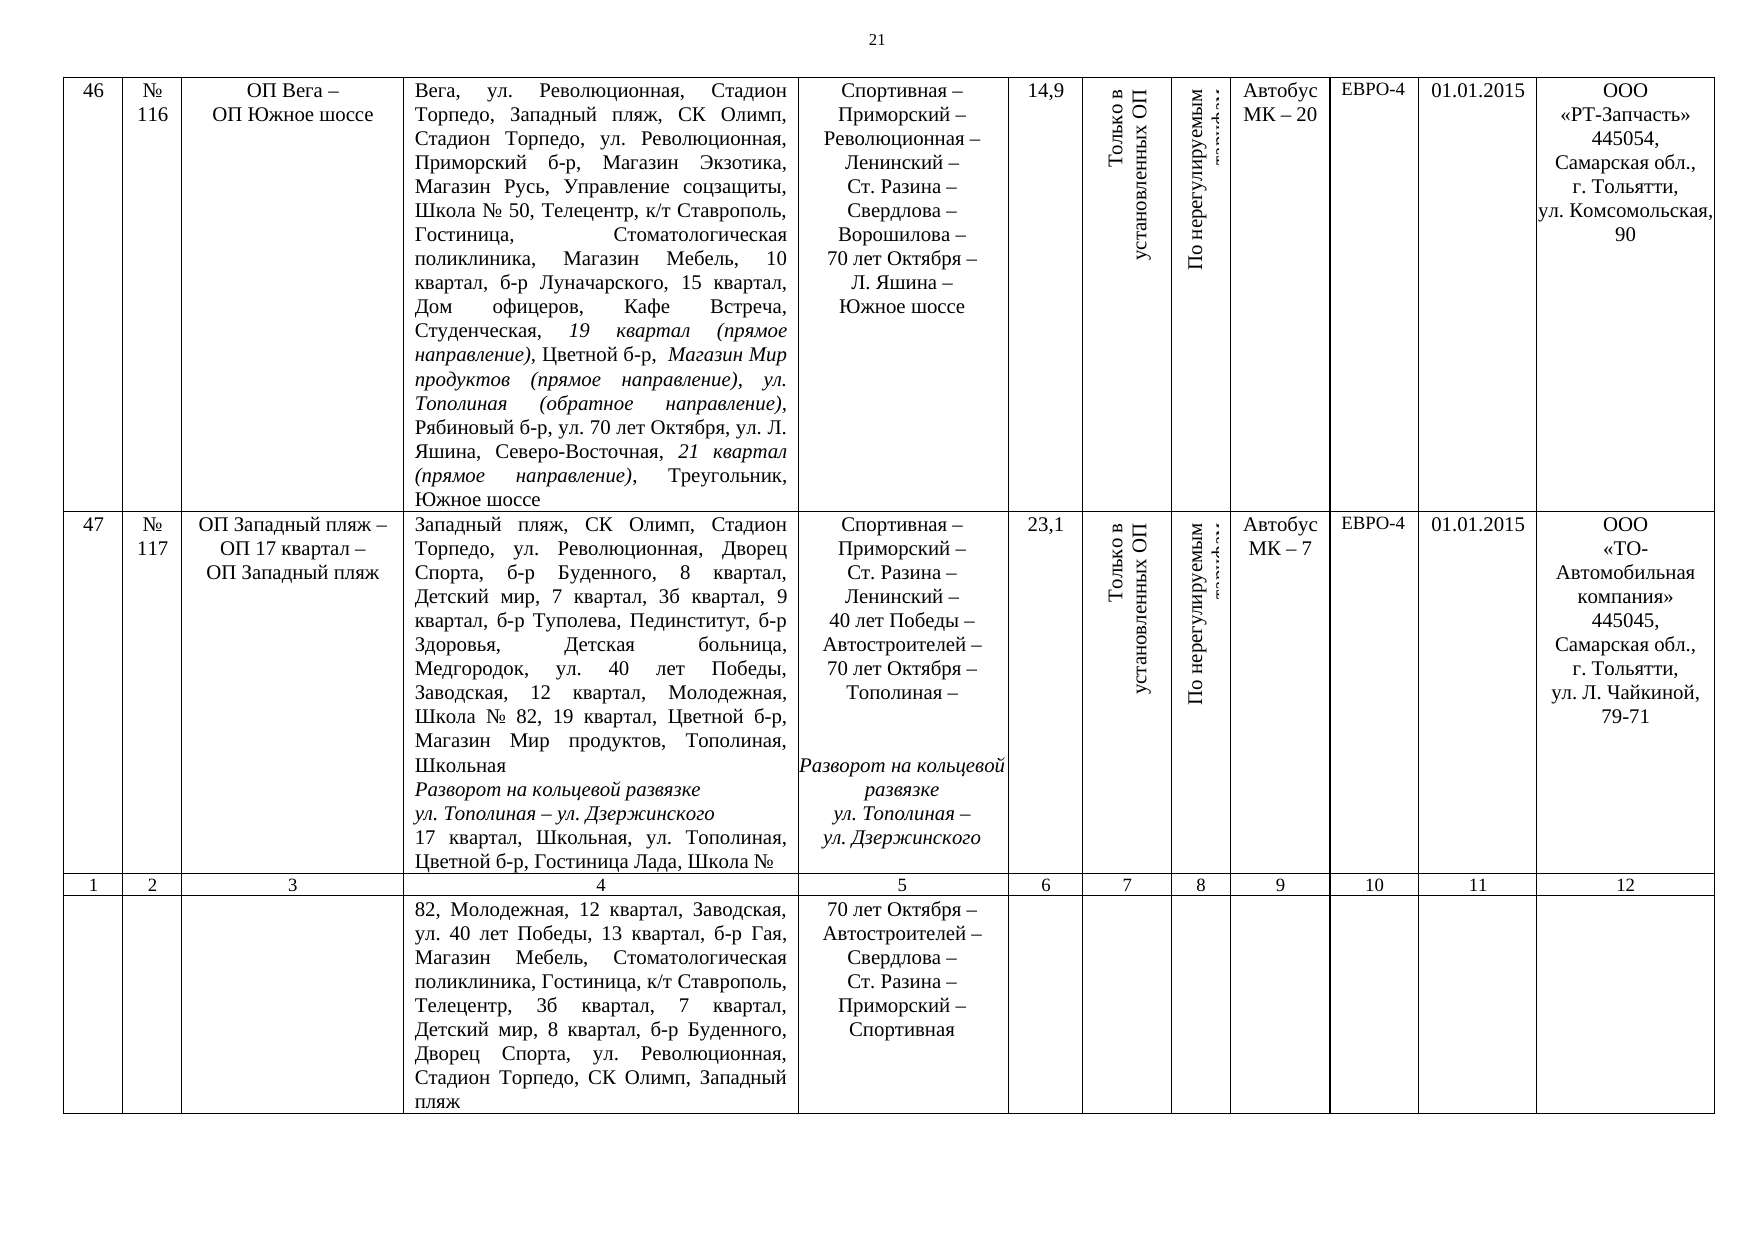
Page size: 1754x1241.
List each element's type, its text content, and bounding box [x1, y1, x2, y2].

table_cell 70 лет Октября – Автостроителей – Свердлова – Ст. Разина – Приморский – Спортивная [799, 896, 1008, 1113]
table_cell ОП Западный пляж – ОП 17 квартал – ОП Западный пляж [182, 512, 403, 873]
table_cell 12 [1537, 874, 1714, 895]
table_cell [1419, 896, 1536, 1113]
table_cell 5 [799, 874, 1008, 895]
table_cell ООО «РТ-Запчасть» 445054, Самарская обл., г. Тольятти, ул. Комсомольская, 90 [1537, 78, 1714, 511]
table_cell Вега, ул. Революционная, Стадион Торпедо, Западный пляж, СК Олимп, Стадион Торпедо, ул. Революционная, Приморский б-р, Магазин Экзотика, Магазин Русь, Управление соцзащиты, Школа № 50, Телецентр, к/т Ставрополь, Гостиница, Стоматологическая поликлиника, Магазин Мебель, 10 квартал, б-р Луначарского, 15 квартал, Дом офицеров, Кафе Встреча, Студенческая, 19 квартал (прямое направление), Цветной б-р, Магазин Мир продуктов (прямое направление), ул. Тополиная (обратное направление), Рябиновый б-р, ул. 70 лет Октября, ул. Л. Яшина, Северо-Восточная, 21 квартал (прямое направление), Треугольник, Южное шоссе [404, 78, 798, 511]
table_cell 4 [404, 874, 798, 895]
table_cell 1 [64, 874, 122, 895]
table_cell Западный пляж, СК Олимп, Стадион Торпедо, ул. Революционная, Дворец Спорта, б-р Буденного, 8 квартал, Детский мир, 7 квартал, 3б квартал, 9 квартал, б-р Туполева, Пединститут, б-р Здоровья, Детская больница, Медгородок, ул. 40 лет Победы, Заводская, 12 квартал, Молодежная, Школа № 82, 19 квартал, Цветной б-р, Магазин Мир продуктов, Тополиная, Школьная Разворот на кольцевой развязке ул. Тополиная – ул. Дзержинского 17 квартал, Школьная, ул. Тополиная, Цветной б-р, Гостиница Лада, Школа № [404, 512, 798, 873]
table_cell ООО «ТО-Автомобильная компания» 445045, Самарская обл., г. Тольятти, ул. Л. Чайкиной, 79-71 [1537, 512, 1714, 873]
table_cell 9 [1231, 874, 1329, 895]
table_cell 3 [182, 874, 403, 895]
table_cell [1331, 896, 1418, 1113]
table_cell [1083, 896, 1171, 1113]
table_cell Автобус МК – 20 [1231, 78, 1329, 511]
table_cell 14,9 [1009, 78, 1082, 511]
table_cell 10 [1331, 874, 1418, 895]
table_cell ОП Вега – ОП Южное шоссе [182, 78, 403, 511]
table_cell [1172, 896, 1230, 1113]
table_cell 82, Молодежная, 12 квартал, Заводская, ул. 40 лет Победы, 13 квартал, б-р Гая, Магазин Мебель, Стоматологическая поликлиника, Гостиница, к/т Ставрополь, Телецентр, 3б квартал, 7 квартал, Детский мир, 8 квартал, б-р Буденного, Дворец Спорта, ул. Революционная, Стадион Торпедо, СК Олимп, Западный пляж [404, 896, 798, 1113]
table_cell По нерегулируемым тарифам [1172, 512, 1230, 873]
table_cell [1537, 896, 1714, 1113]
table_cell ЕВРО-4 [1331, 78, 1418, 511]
table_cell 7 [1083, 874, 1171, 895]
table_cell 8 [1172, 874, 1230, 895]
table_cell 47 [64, 512, 122, 873]
table_cell 46 [64, 78, 122, 511]
table_cell № 116 [123, 78, 181, 511]
table_cell [123, 896, 181, 1113]
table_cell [1172, 78, 1230, 511]
table_cell Спортивная – Приморский – Ст. Разина – Ленинский – 40 лет Победы – Автостроителей – 70 лет Октября – Тополиная – Разворот на кольцевой развязке ул. Тополиная – ул. Дзержинского [799, 512, 1008, 873]
table_cell 01.01.2015 [1419, 512, 1536, 873]
table_cell ЕВРО-4 [1331, 512, 1418, 873]
table_cell [182, 896, 403, 1113]
table_cell № 117 [123, 512, 181, 873]
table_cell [1083, 78, 1171, 511]
table_cell 01.01.2015 [1419, 78, 1536, 511]
table_cell Спортивная – Приморский – Революционная – Ленинский – Ст. Разина – Свердлова – Ворошилова – 70 лет Октября – Л. Яшина – Южное шоссе [799, 78, 1008, 511]
table_cell [1231, 896, 1329, 1113]
table_cell 2 [123, 874, 181, 895]
table_cell [64, 896, 122, 1113]
table_cell 23,1 [1009, 512, 1082, 873]
table_cell Автобус МК – 7 [1231, 512, 1329, 873]
table_cell 6 [1009, 874, 1082, 895]
table_cell 11 [1419, 874, 1536, 895]
table_cell Только в установленных ОП [1083, 512, 1171, 873]
table_cell [1009, 896, 1082, 1113]
